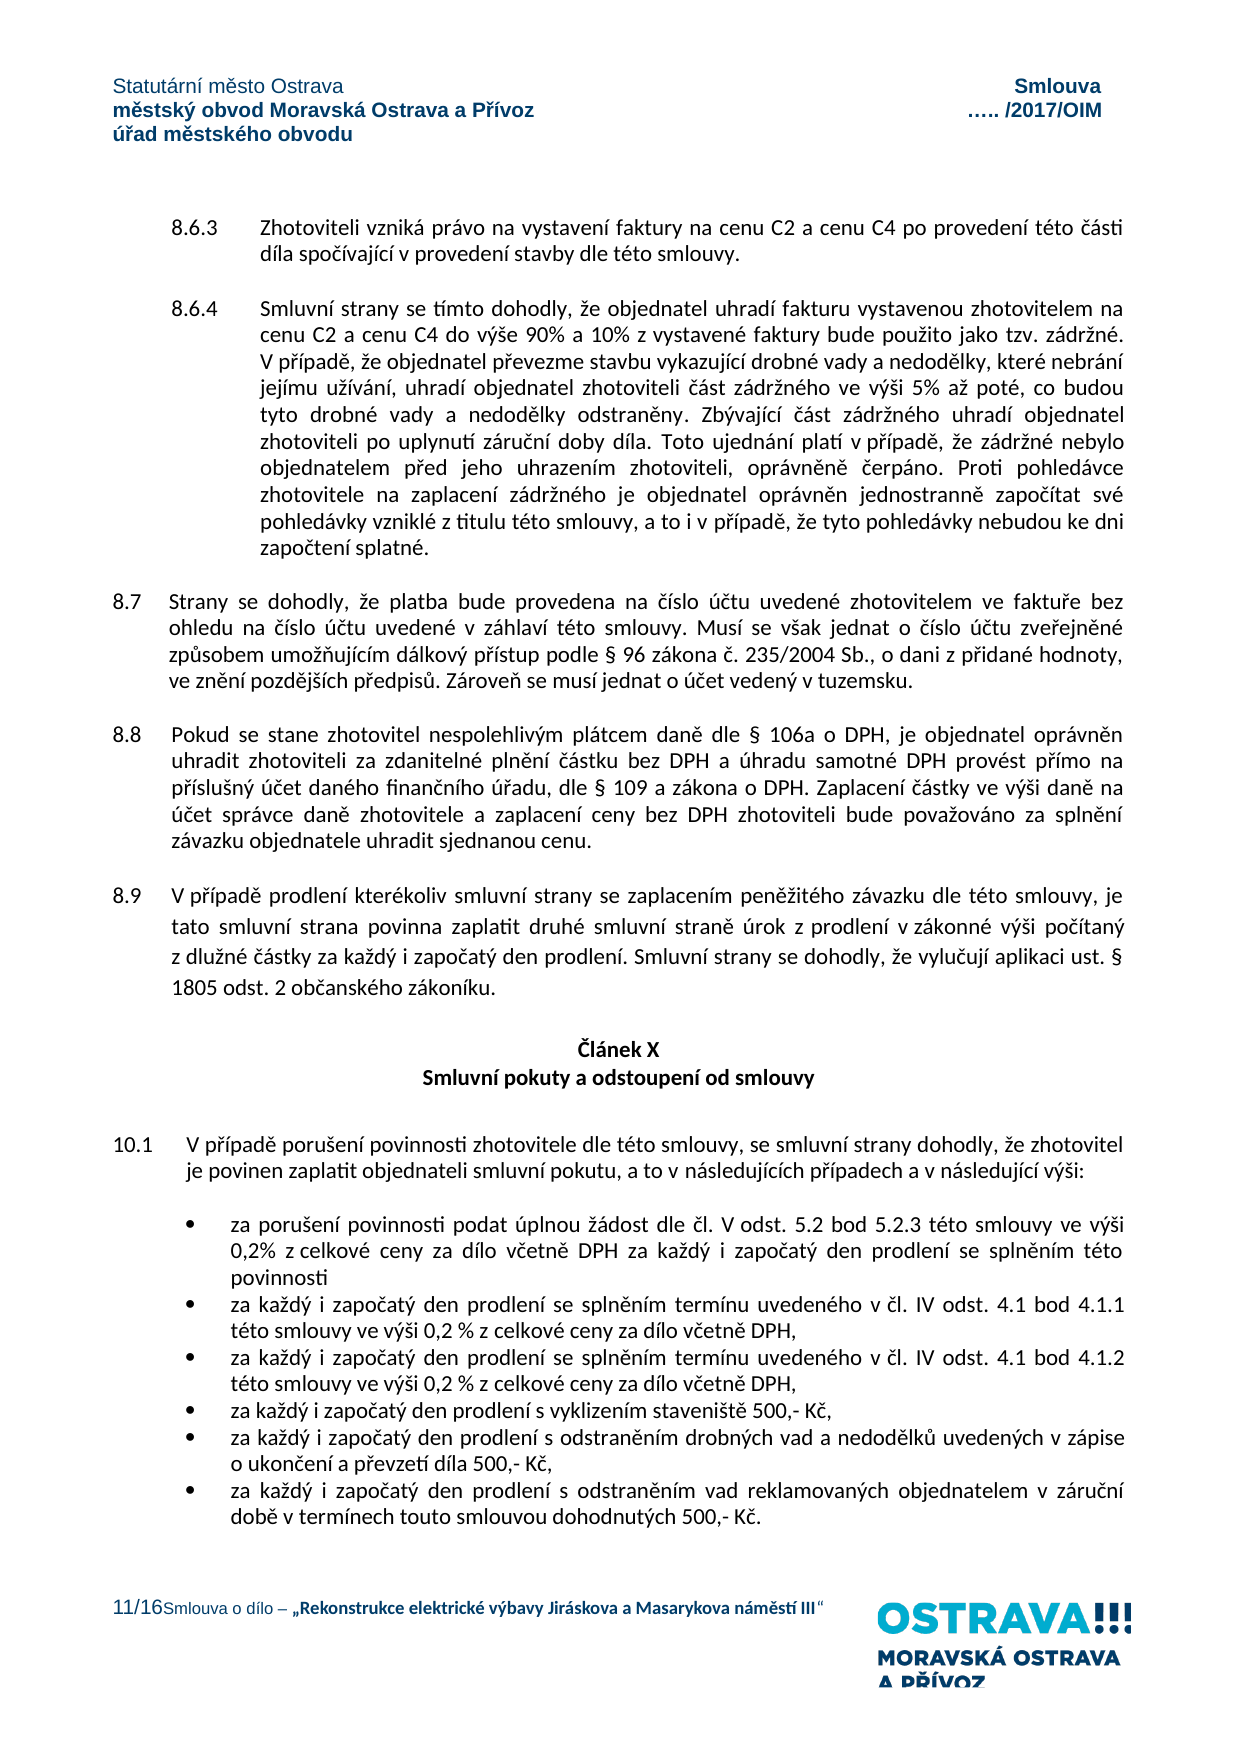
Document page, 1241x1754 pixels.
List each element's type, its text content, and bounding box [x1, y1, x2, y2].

text Smluvní pokuty a odstoupení od smlouvy [112, 1063, 1125, 1091]
text 8.8 Pokud se stane zhotovitel nespolehlivým plátcem daně dle § 106a o DPH, je objednatel oprávněn uhradit zhotoviteli za zdanitelné plnění částku bez DPH a úhradu samotné DPH provést přímo na příslušný účet daného finančního úřadu, dle § 109 a zákona o DPH. Zaplacení částky ve výši daně na účet správce daně zhotovitele a zaplacení ceny bez DPH zhotoviteli bude považováno za splnění závazku objednatele uhradit sjednanou cenu. [112, 721, 1125, 854]
list za každý i započatý den prodlení s odstraněním drobných vad a nedodělků uvedených v zápise o ukončení a převzetí díla 500,- Kč, [186, 1424, 1125, 1477]
list za každý i započatý den prodlení se splněním termínu uvedeného v čl. IV odst. 4.1 bod 4.1.1 této smlouvy ve výši 0,2 % z celkové ceny za dílo včetně DPH, [186, 1291, 1125, 1344]
text 8.7 Strany se dohodly, že platba bude provedena na číslo účtu uvedené zhotovitelem ve faktuře bez ohledu na číslo účtu uvedené v záhlaví této smlouvy. Musí se však jednat o číslo účtu zveřejněné způsobem umožňujícím dálkový přístup podle § 96 zákona č. 235/2004 Sb., o dani z přidané hodnoty, ve znění pozdějších předpisů. Zároveň se musí jednat o účet vedený v tuzemsku. [112, 588, 1125, 695]
list za každý i započatý den prodlení s vyklizením staveniště 500,- Kč, [186, 1397, 1125, 1424]
list Zhotoviteli vzniká právo na vystavení faktury na cenu C2 a cenu C4 po provedení této části díla spočívající v provedení stavby dle této smlouvy. [171, 214, 1125, 267]
list za každý i započatý den prodlení s odstraněním vad reklamovaných objednatelem v záruční době v termínech touto smlouvou dohodnutých 500,- Kč. [186, 1477, 1125, 1530]
list za porušení povinnosti podat úplnou žádost dle čl. V odst. 5.2 bod 5.2.3 této smlouvy ve výši 0,2% z celkové ceny za dílo včetně DPH za každý i započatý den prodlení se splněním této povinnosti [186, 1211, 1125, 1291]
list V případě prodlení kterékoliv smluvní strany se zaplacením peněžitého závazku dle této smlouvy, je tato smluvní strana povinna zaplatit druhé smluvní straně úrok z prodlení v zákonné výši počítaný z dlužné částky za každý i započatý den prodlení. Smluvní strany se dohodly, že vylučují aplikaci ust. § 1805 odst. 2 občanského zákoníku. [112, 881, 1125, 1001]
text 10.1 V případě porušení povinnosti zhotovitele dle této smlouvy, se smluvní strany dohodly, že zhotovitel je povinen zaplatit objednateli smluvní pokutu, a to v následujících případech a v následující výši: [112, 1131, 1125, 1184]
list za každý i započatý den prodlení se splněním termínu uvedeného v čl. IV odst. 4.1 bod 4.1.2 této smlouvy ve výši 0,2 % z celkové ceny za dílo včetně DPH, [186, 1344, 1125, 1397]
text Článek X [112, 1035, 1125, 1063]
picture [877, 1602, 1131, 1687]
list Smluvní strany se tímto dohodly, že objednatel uhradí fakturu vystavenou zhotovitelem na cenu C2 a cenu C4 do výše 90% a 10% z vystavené faktury bude použito jako tzv. zádržné. V případě, že objednatel převezme stavbu vykazující drobné vady a nedodělky, které nebrání jejímu užívání, uhradí objednatel zhotoviteli část zádržného ve výši 5% až poté, co budou tyto drobné vady a nedodělky odstraněny. Zbývající část zádržného uhradí objednatel zhotoviteli po uplynutí záruční doby díla. Toto ujednání platí v případě, že zádržné nebylo objednatelem před jeho uhrazením zhotoviteli, oprávněně čerpáno. Proti pohledávce zhotovitele na zaplacení zádržného je objednatel oprávněn jednostranně započítat své pohledávky vzniklé z titulu této smlouvy, a to i v případě, že tyto pohledávky nebudou ke dni započtení splatné. [171, 295, 1125, 562]
